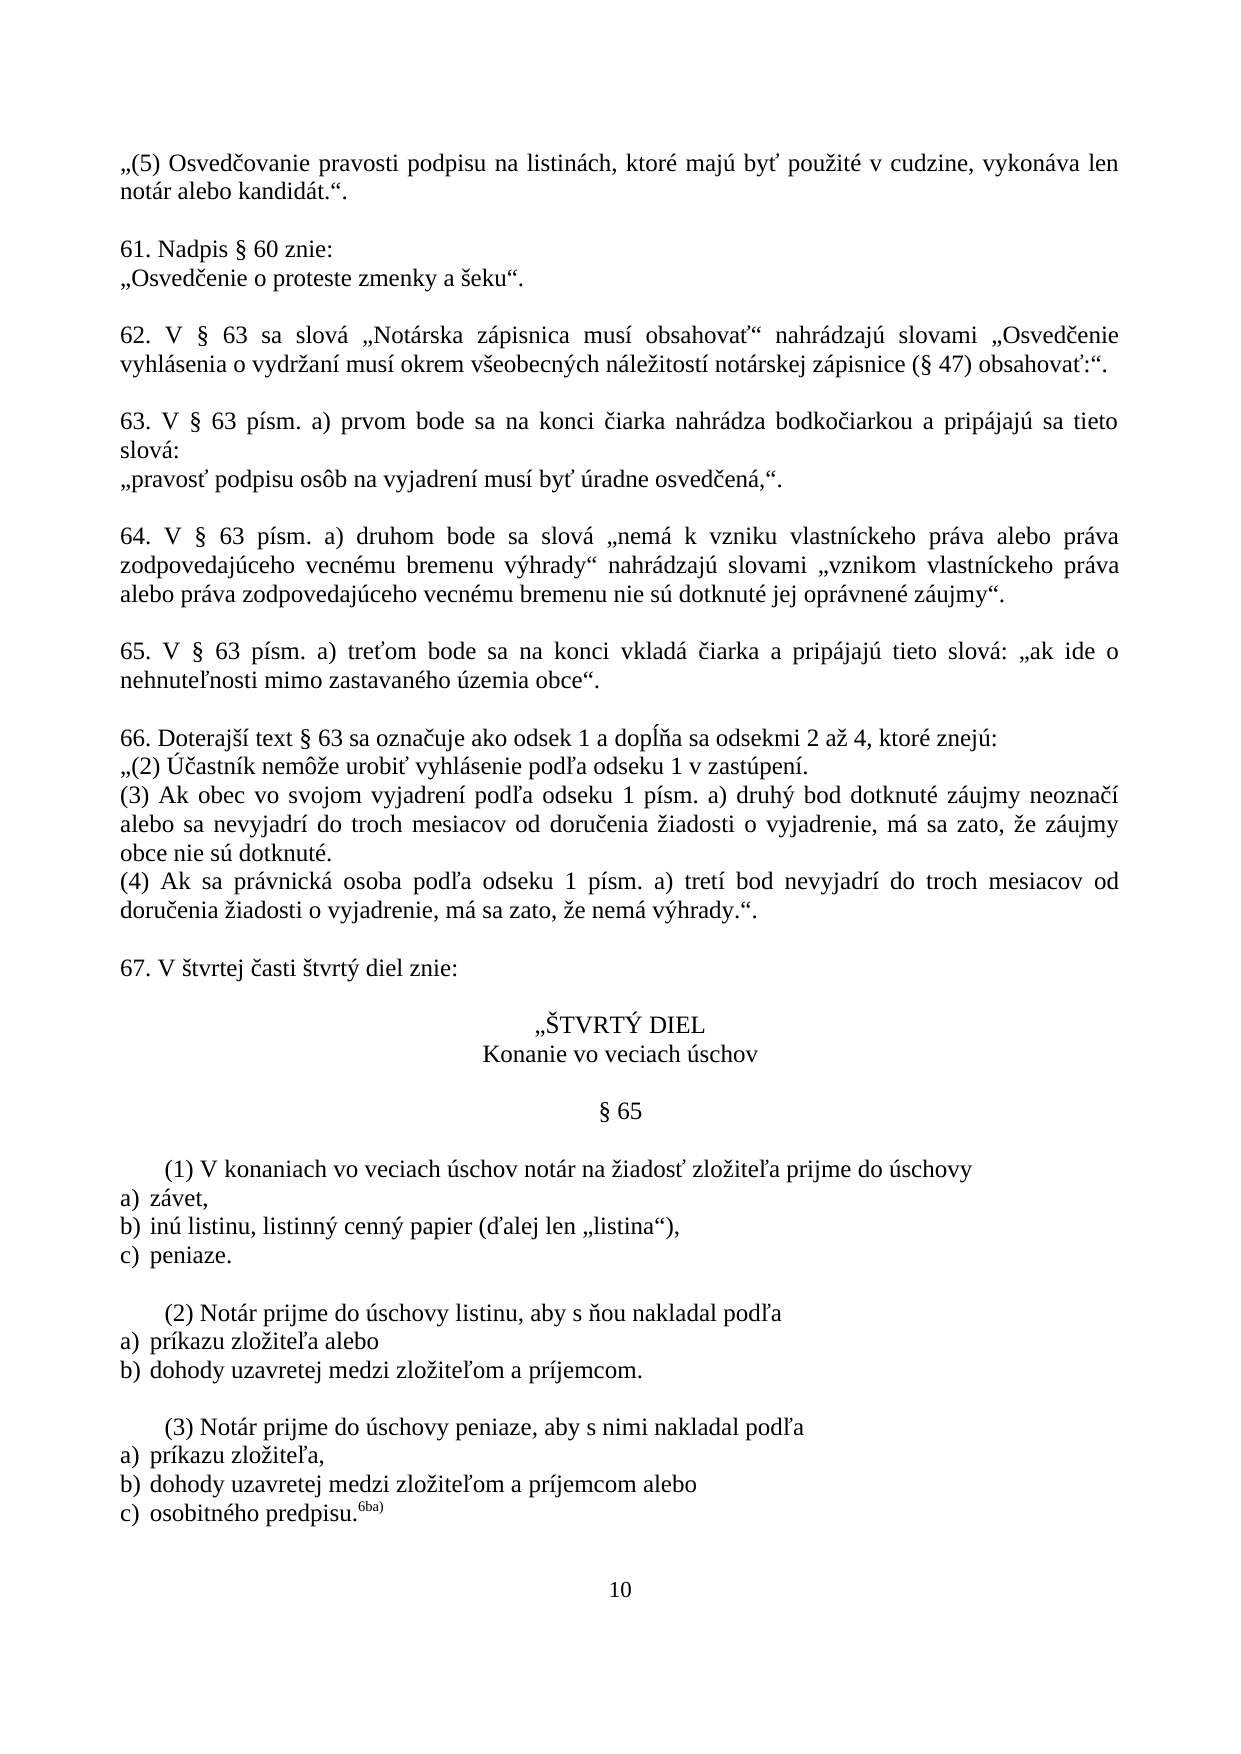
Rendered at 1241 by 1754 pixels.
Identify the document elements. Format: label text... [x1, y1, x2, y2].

list príkazu zložiteľa alebo [120, 1326, 1120, 1355]
list „pravosť podpisu osôb na vyjadrení musí byť úradne osvedčená,“. [120, 464, 1120, 493]
list 61. Nadpis § 60 znie: [120, 234, 1120, 263]
text (4) Ak sa právnická osoba podľa odseku 1 písm. a) tretí bod nevyjadrí do troch mesiacov od doručenia žiadosti o vyjadrenie, má sa zato, že nemá výhrady.“. [120, 866, 1120, 924]
text „(2) Účastník nemôže urobiť vyhlásenie podľa odseku 1 v zastúpení. [120, 751, 1120, 780]
text „ŠTVRTÝ DIEL [120, 1010, 1120, 1039]
text (3) Ak obec vo svojom vyjadrení podľa odseku 1 písm. a) druhý bod dotknuté záujmy neoznačí alebo sa nevyjadrí do troch mesiacov od doručenia žiadosti o vyjadrenie, má sa zato, že záujmy obce nie sú dotknuté. [120, 780, 1120, 866]
list 65. V § 63 písm. a) treťom bode sa na konci vkladá čiarka a pripájajú tieto slová: „ak ide o nehnuteľnosti mimo zastavaného územia obce“. [120, 636, 1120, 694]
list osobitného predpisu.6ba) [120, 1498, 1120, 1527]
list dohody uzavretej medzi zložiteľom a príjemcom alebo [120, 1469, 1120, 1498]
text (2) Notár prijme do úschovy listinu, aby s ňou nakladal podľa [120, 1298, 1120, 1326]
list 66. Doterajší text § 63 sa označuje ako odsek 1 a dopĺňa sa odsekmi 2 až 4, ktoré znejú: [120, 723, 1120, 751]
list závet, [120, 1183, 1120, 1211]
list inú listinu, listinný cenný papier (ďalej len „listina“), [120, 1211, 1120, 1240]
text Konanie vo veciach úschov [120, 1039, 1120, 1068]
list 67. V štvrtej časti štvrtý diel znie: [120, 953, 1120, 981]
list 63. V § 63 písm. a) prvom bode sa na konci čiarka nahrádza bodkočiarkou a pripájajú sa tieto slová: [120, 406, 1120, 464]
list dohody uzavretej medzi zložiteľom a príjemcom. [120, 1355, 1120, 1384]
list peniaze. [120, 1240, 1120, 1269]
text (3) Notár prijme do úschovy peniaze, aby s nimi nakladal podľa [120, 1412, 1120, 1441]
list „Osvedčenie o proteste zmenky a šeku“. [120, 263, 1120, 291]
text § 65 [120, 1096, 1120, 1125]
list „(5) Osvedčovanie pravosti podpisu na listinách, ktoré majú byť použité v cudzine, vykonáva len notár alebo kandidát.“. [120, 148, 1120, 205]
list 62. V § 63 sa slová „Notárska zápisnica musí obsahovať“ nahrádzajú slovami „Osvedčenie vyhlásenia o vydržaní musí okrem všeobecných náležitostí notárskej zápisnice (§ 47) obsahovať:“. [120, 320, 1120, 378]
text (1) V konaniach vo veciach úschov notár na žiadosť zložiteľa prijme do úschovy [120, 1154, 1120, 1183]
list príkazu zložiteľa, [120, 1441, 1120, 1469]
list 64. V § 63 písm. a) druhom bode sa slová „nemá k vzniku vlastníckeho práva alebo práva zodpovedajúceho vecnému bremenu výhrady“ nahrádzajú slovami „vznikom vlastníckeho práva alebo práva zodpovedajúceho vecnému bremenu nie sú dotknuté jej oprávnené záujmy“. [120, 521, 1120, 608]
